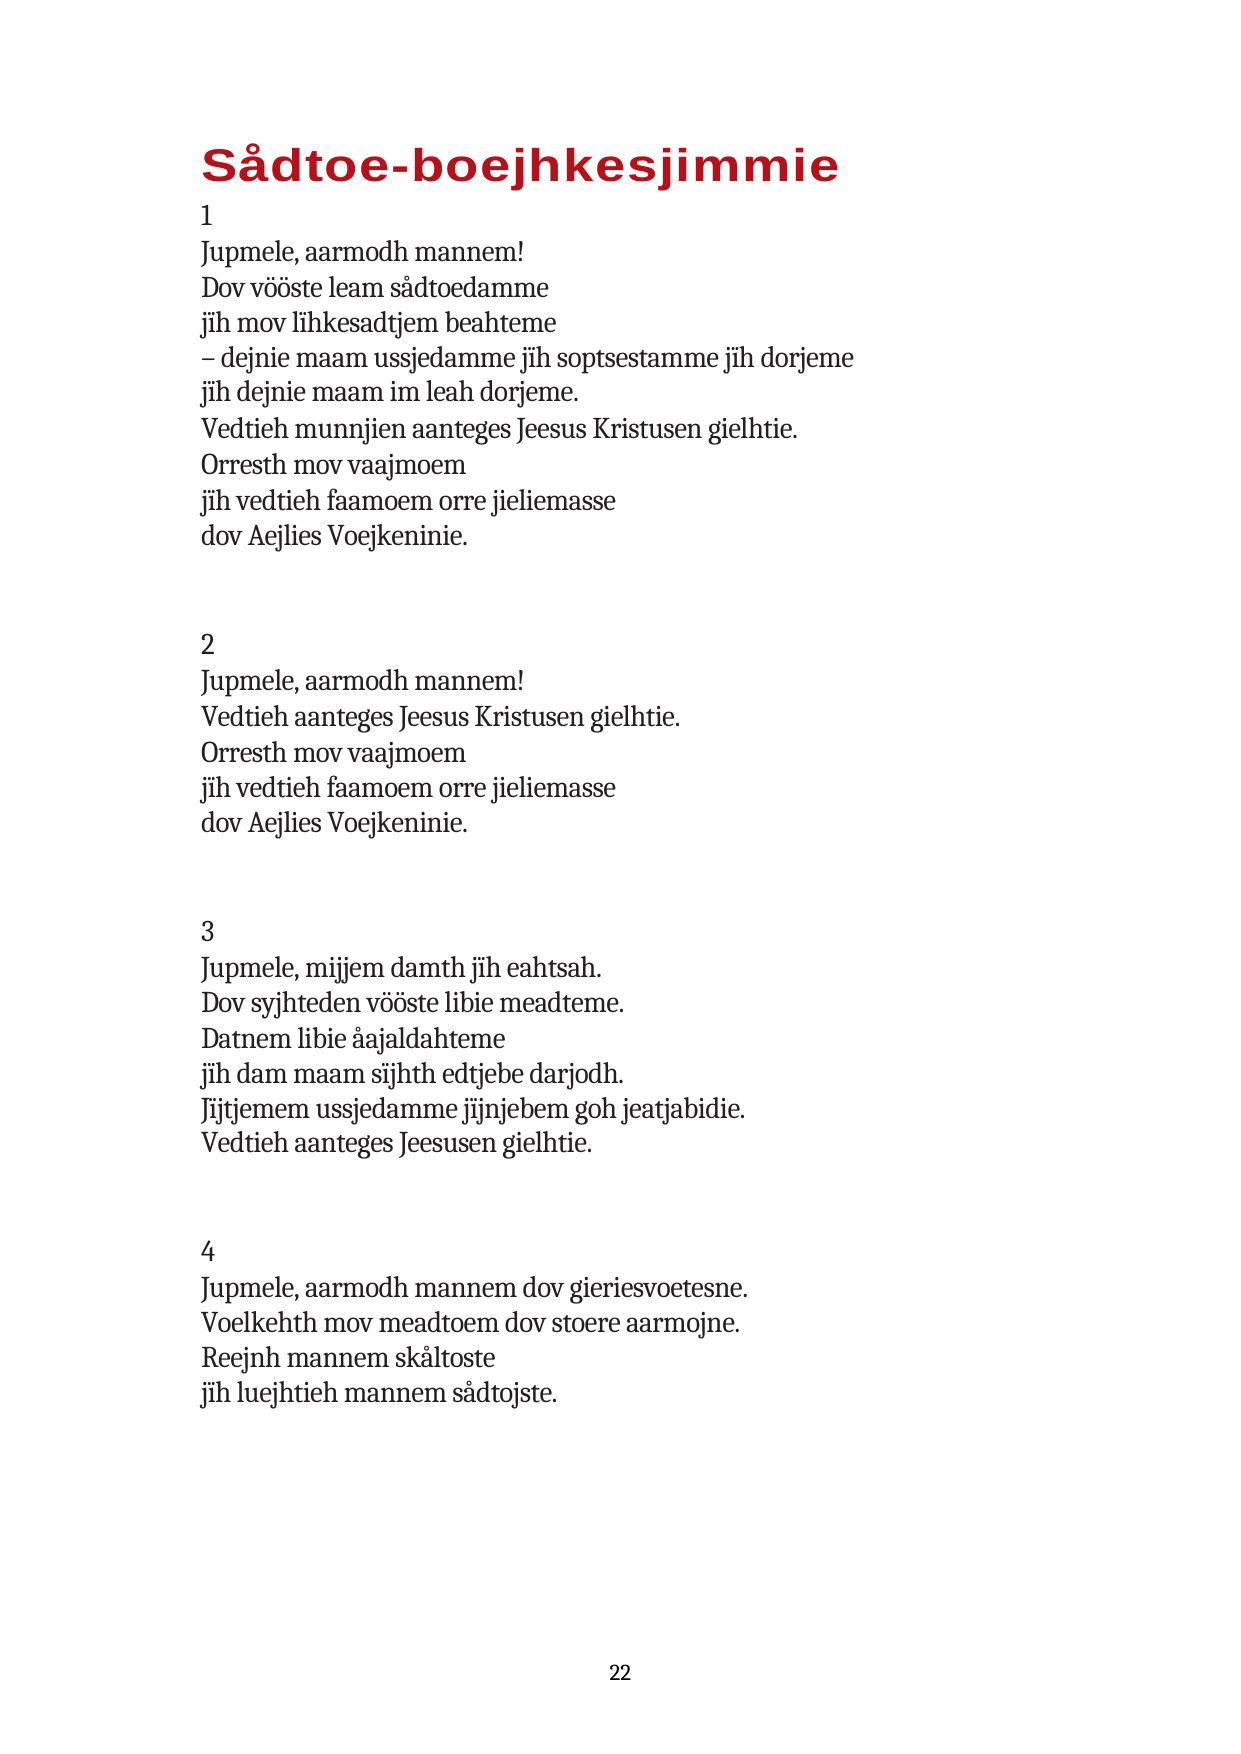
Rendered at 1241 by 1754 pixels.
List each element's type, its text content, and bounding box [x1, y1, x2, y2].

text Jupmele, aarmodh mannem! [201, 234, 1039, 269]
text 3 [201, 914, 1039, 949]
text 1 [201, 198, 1039, 232]
text Vedtieh munnjien aanteges Jeesus Kristusen gielhtie. [201, 411, 1039, 446]
text Sådtoe-boejhkesjimmie [201, 124, 1039, 196]
text Orresth mov vaajmoem jïh vedtieh faamoem orre jieliemasse dov Aejlies Voejkeninie. [201, 736, 1039, 840]
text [201, 1271, 1039, 1410]
text Orresth mov vaajmoem [201, 447, 1039, 482]
text Jupmele, mijjem damth jïh eahtsah. Dov syjhteden vööste libie meadteme. [201, 950, 1039, 1020]
text Jupmele, aarmodh mannem! [201, 663, 1039, 698]
text Dov vööste leam sådtoedamme jïh mov lïhkesadtjem beahteme – dejnie maam ussjedamme jïh soptsestamme jïh dorjeme jïh dejnie maam im leah dorjeme. [201, 270, 1039, 409]
text 4 [201, 1234, 1039, 1269]
text 2 [201, 627, 1039, 662]
text jïh vedtieh faamoem orre jieliemasse dov Aejlies Voejkeninie. [201, 483, 1039, 553]
text Vedtieh aanteges Jeesus Kristusen gielhtie. [201, 699, 1039, 734]
text Datnem libie åajaldahteme jïh dam maam sïjhth edtjebe darjodh. Jïjtjemem ussjedamme jïjnjebem goh jeatjabidie. Vedtieh aanteges Jeesusen gielhtie. [201, 1021, 1039, 1160]
